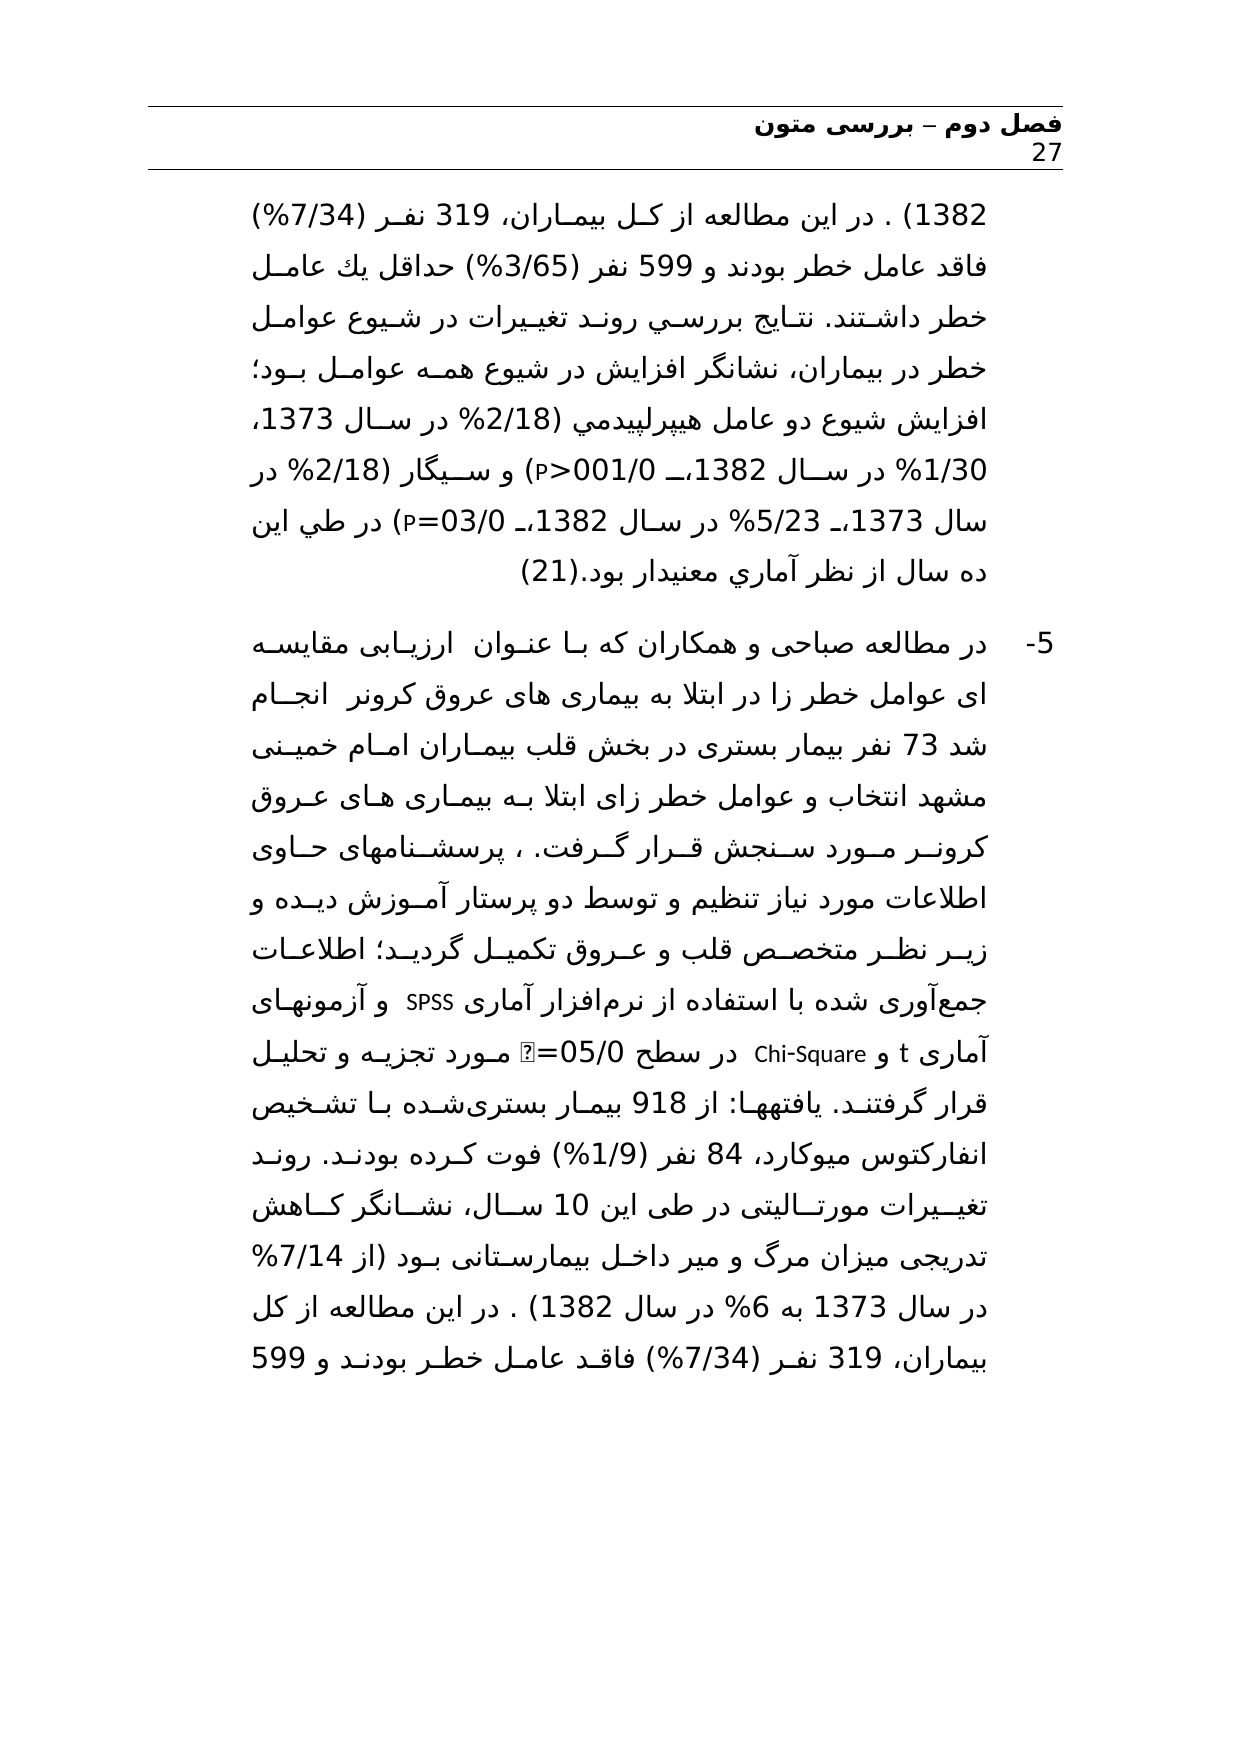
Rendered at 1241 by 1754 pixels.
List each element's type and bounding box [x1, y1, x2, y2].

list [251, 198, 1026, 589]
list [251, 627, 1026, 1375]
